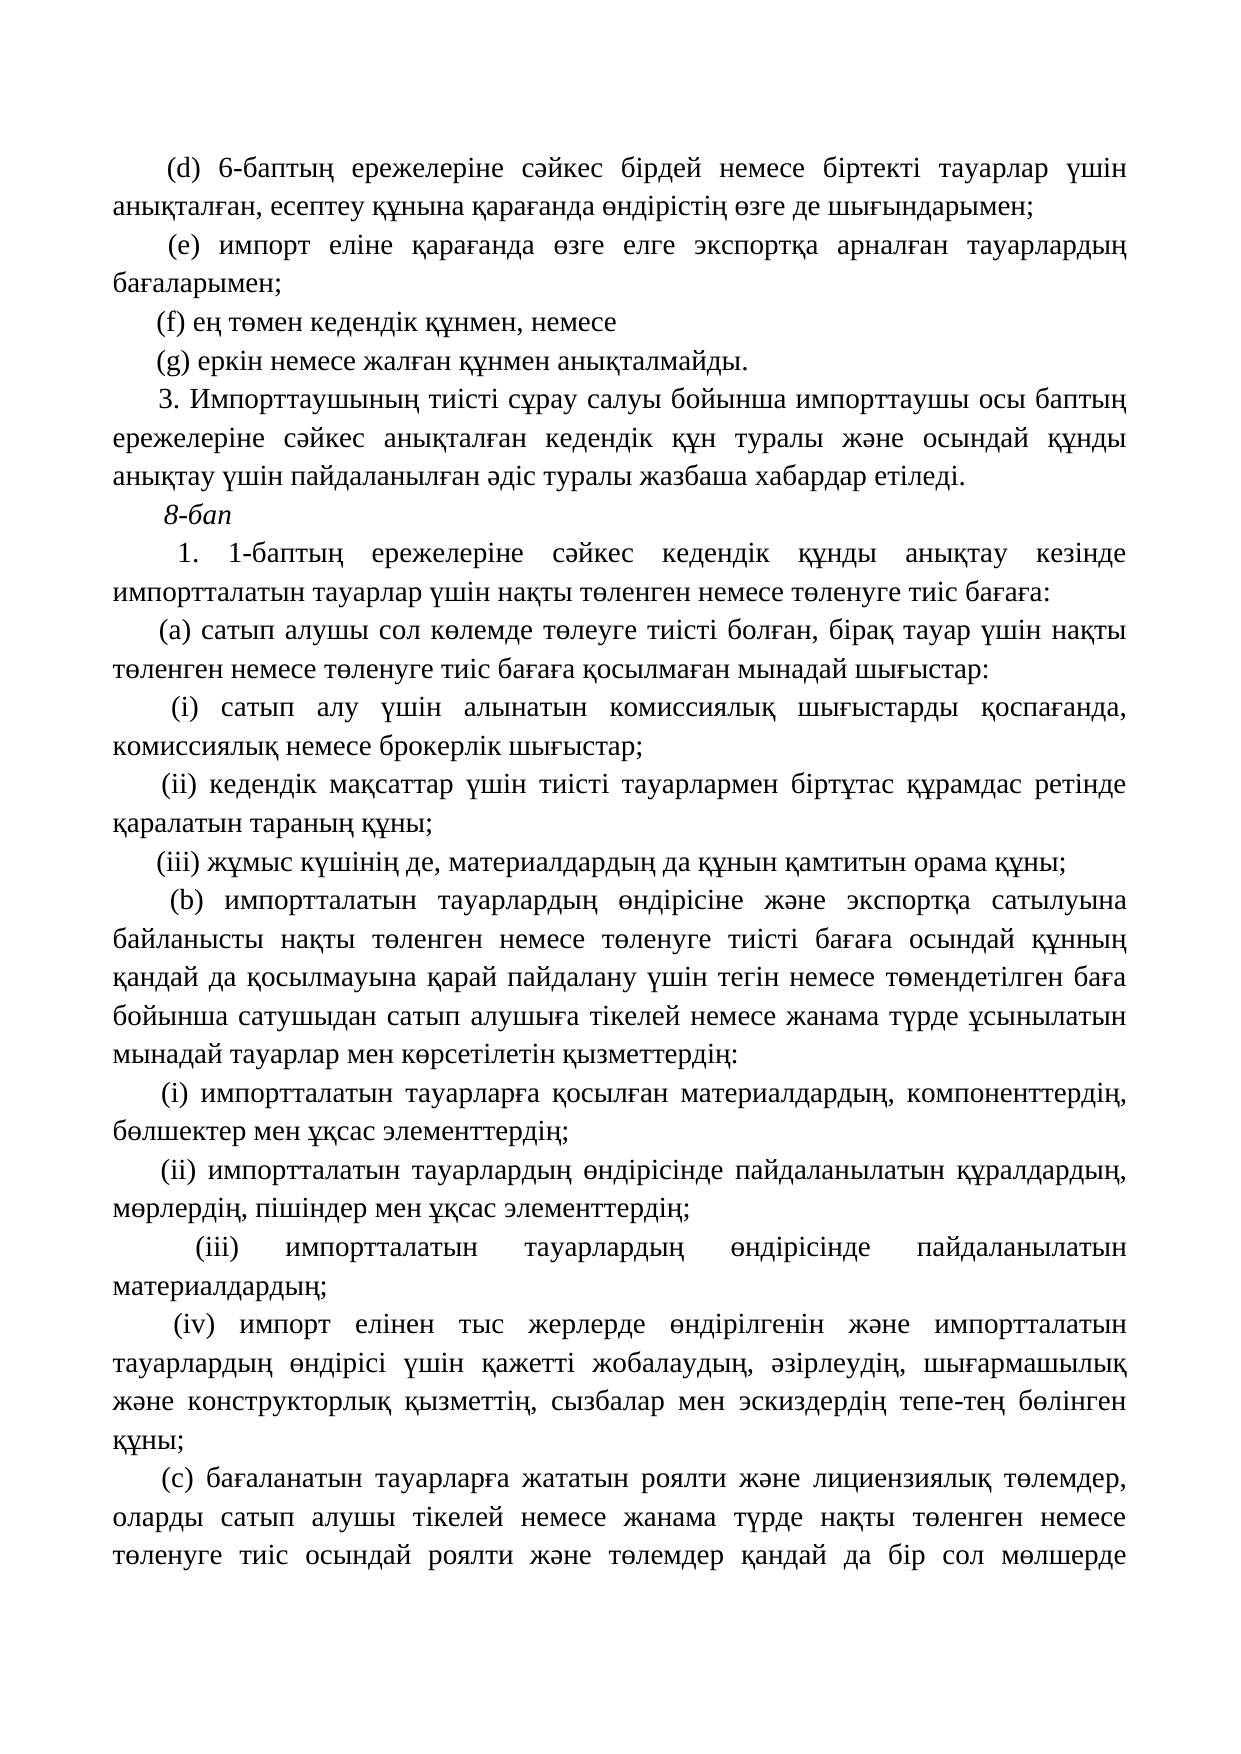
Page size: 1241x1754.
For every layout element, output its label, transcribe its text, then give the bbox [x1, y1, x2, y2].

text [112, 1460, 1128, 1571]
text (ii) импортталатын тауарлардың өндірісінде пайдаланылатын құралдардың, мөрлердің, пішіндер мен ұқсас элементтердің; [112, 1152, 1128, 1224]
text (f) ең төмен кедендік құнмен, немесе [112, 304, 1128, 338]
text (e) импорт еліне қарағанда өзге елге экспортқа арналған тауарлардың бағаларымен; [112, 227, 1128, 299]
text (i) сатып алу үшін алынатын комиссиялық шығыстарды қоспағанда, комиссиялық немесе брокерлік шығыстар; [112, 689, 1128, 762]
text (ii) кедендік мақсаттар үшін тиісті тауарлармен біртұтас құрамдас ретінде қаралатын тараның құны; [112, 767, 1128, 839]
text (iv) импорт елінен тыс жерлерде өндірілгенін және импортталатын тауарлардың өндірісі үшін қажетті жобалаудың, әзірлеудің, шығармашылық және конструкторлық қызметтің, сызбалар мен эскиздердің тепе-тең бөлінген құны; [112, 1306, 1128, 1455]
text 1. 1-баптың ережелеріне сәйкес кедендік құнды анықтау кезінде импортталатын тауарлар үшін нақты төленген немесе төленуге тиіс бағаға: [112, 535, 1128, 607]
text 8-бап [112, 497, 1128, 530]
text (a) сатып алушы сол көлемде төлеуге тиісті болған, бірақ тауар үшін нақты төленген немесе төленуге тиіс бағаға қосылмаған мынадай шығыстар: [112, 612, 1128, 684]
text (g) еркін немесе жалған құнмен анықталмайды. [112, 343, 1128, 376]
text (b) импортталатын тауарлардың өндірісіне және экспортқа сатылуына байланысты нақты төленген немесе төленуге тиісті бағаға осындай құнның қандай да қосылмауына қарай пайдалану үшін тегін немесе төмендетілген баға бойынша сатушыдан сатып алушыға тікелей немесе жанама түрде ұсынылатын мынадай тауарлар мен көрсетілетін қызметтердің: [112, 882, 1128, 1070]
text (i) импортталатын тауарларға қосылған материалдардың, компоненттердің, бөлшектер мен ұқсас элементтердің; [112, 1075, 1128, 1147]
text (d) 6-баптың ережелеріне сәйкес бірдей немесе біртекті тауарлар үшін анықталған, есептеу құнына қарағанда өндірістің өзге де шығындарымен; [112, 150, 1128, 222]
text (iii) импортталатын тауарлардың өндірісінде пайдаланылатын материалдардың; [112, 1229, 1128, 1301]
text 3. Импорттаушының тиісті сұрау салуы бойынша импорттаушы осы баптың ережелеріне сәйкес анықталған кедендік құн туралы және осындай құнды анықтау үшін пайдаланылған әдіс туралы жазбаша хабардар етіледі. [112, 381, 1128, 492]
text (iii) жұмыс күшінің де, материалдардың да құнын қамтитын орама құны; [112, 844, 1128, 877]
